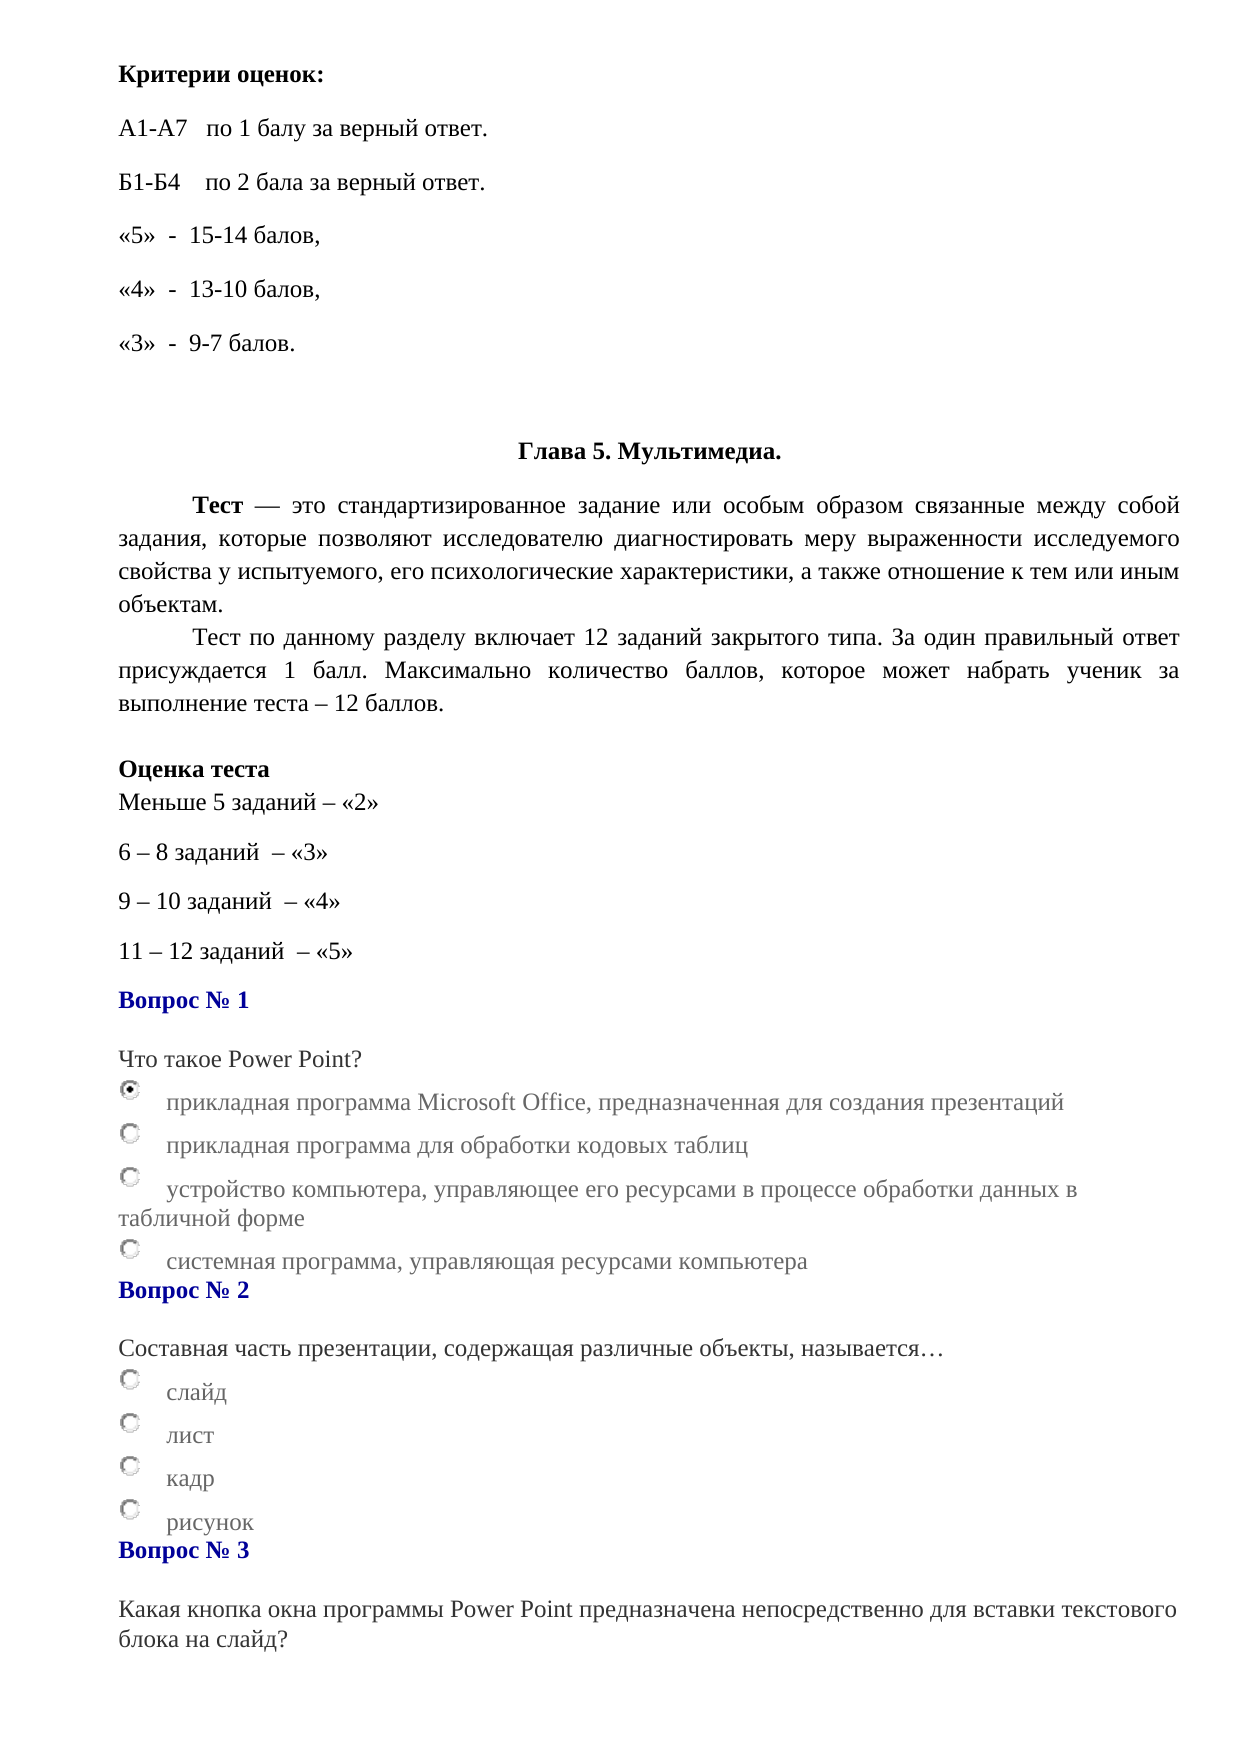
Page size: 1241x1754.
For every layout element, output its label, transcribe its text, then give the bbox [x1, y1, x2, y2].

text 6 – 8 заданий – «3» [118, 837, 1181, 865]
text Вопрос № 1 [118, 985, 1181, 1042]
text Составная часть презентации, содержащая различные объекты, называется… [118, 1332, 1181, 1362]
text Глава 5. Мультимедиа. [118, 436, 1181, 465]
text Тест по данному разделу включает 12 заданий закрытого типа. За один правильный ответ присуждается 1 балл. Максимально количество баллов, которое может набрать ученик за выполнение теста – 12 баллов. [118, 622, 1181, 717]
text Вопрос № 3 [118, 1535, 1181, 1592]
text Критерии оценок: [118, 59, 1181, 88]
text Какая кнопка окна программы Power Point предназначена непосредственно для вставки текстового блока на слайд? [118, 1592, 1181, 1653]
text Тест — это стандартизированное задание или особым образом связанные между собой задания, которые позволяют исследователю диагностировать меру выраженности исследуемого свойства у испытуемого, его психологические характеристики, а также отношение к тем или иным объектам. [118, 490, 1181, 618]
text «3» - 9-7 балов. [118, 328, 1181, 357]
text Вопрос № 2 [118, 1275, 1181, 1332]
text Что такое Power Point? [118, 1042, 1181, 1073]
text Меньше 5 заданий – «2» [118, 787, 1181, 816]
text Б1-Б4 по 2 бала за верный ответ. [118, 167, 1181, 196]
text 11 – 12 заданий – «5» [118, 936, 1181, 964]
text прикладная программа Microsoft Office, предназначенная для создания презентаций прикладная программа для обработки кодовых таблиц устройство компьютера, управляющее его ресурсами в процессе обработки данных в табличной форме системная программа, управляющая ресурсами компьютера [118, 1073, 1181, 1275]
text «5» - 15-14 балов, [118, 221, 1181, 249]
text «4» - 13-10 балов, [118, 274, 1181, 303]
text А1-А7 по 1 балу за верный ответ. [118, 113, 1181, 142]
text слайд лист кадр рисунок [118, 1362, 1181, 1535]
text 9 – 10 заданий – «4» [118, 886, 1181, 915]
text Оценка теста [118, 754, 1181, 783]
